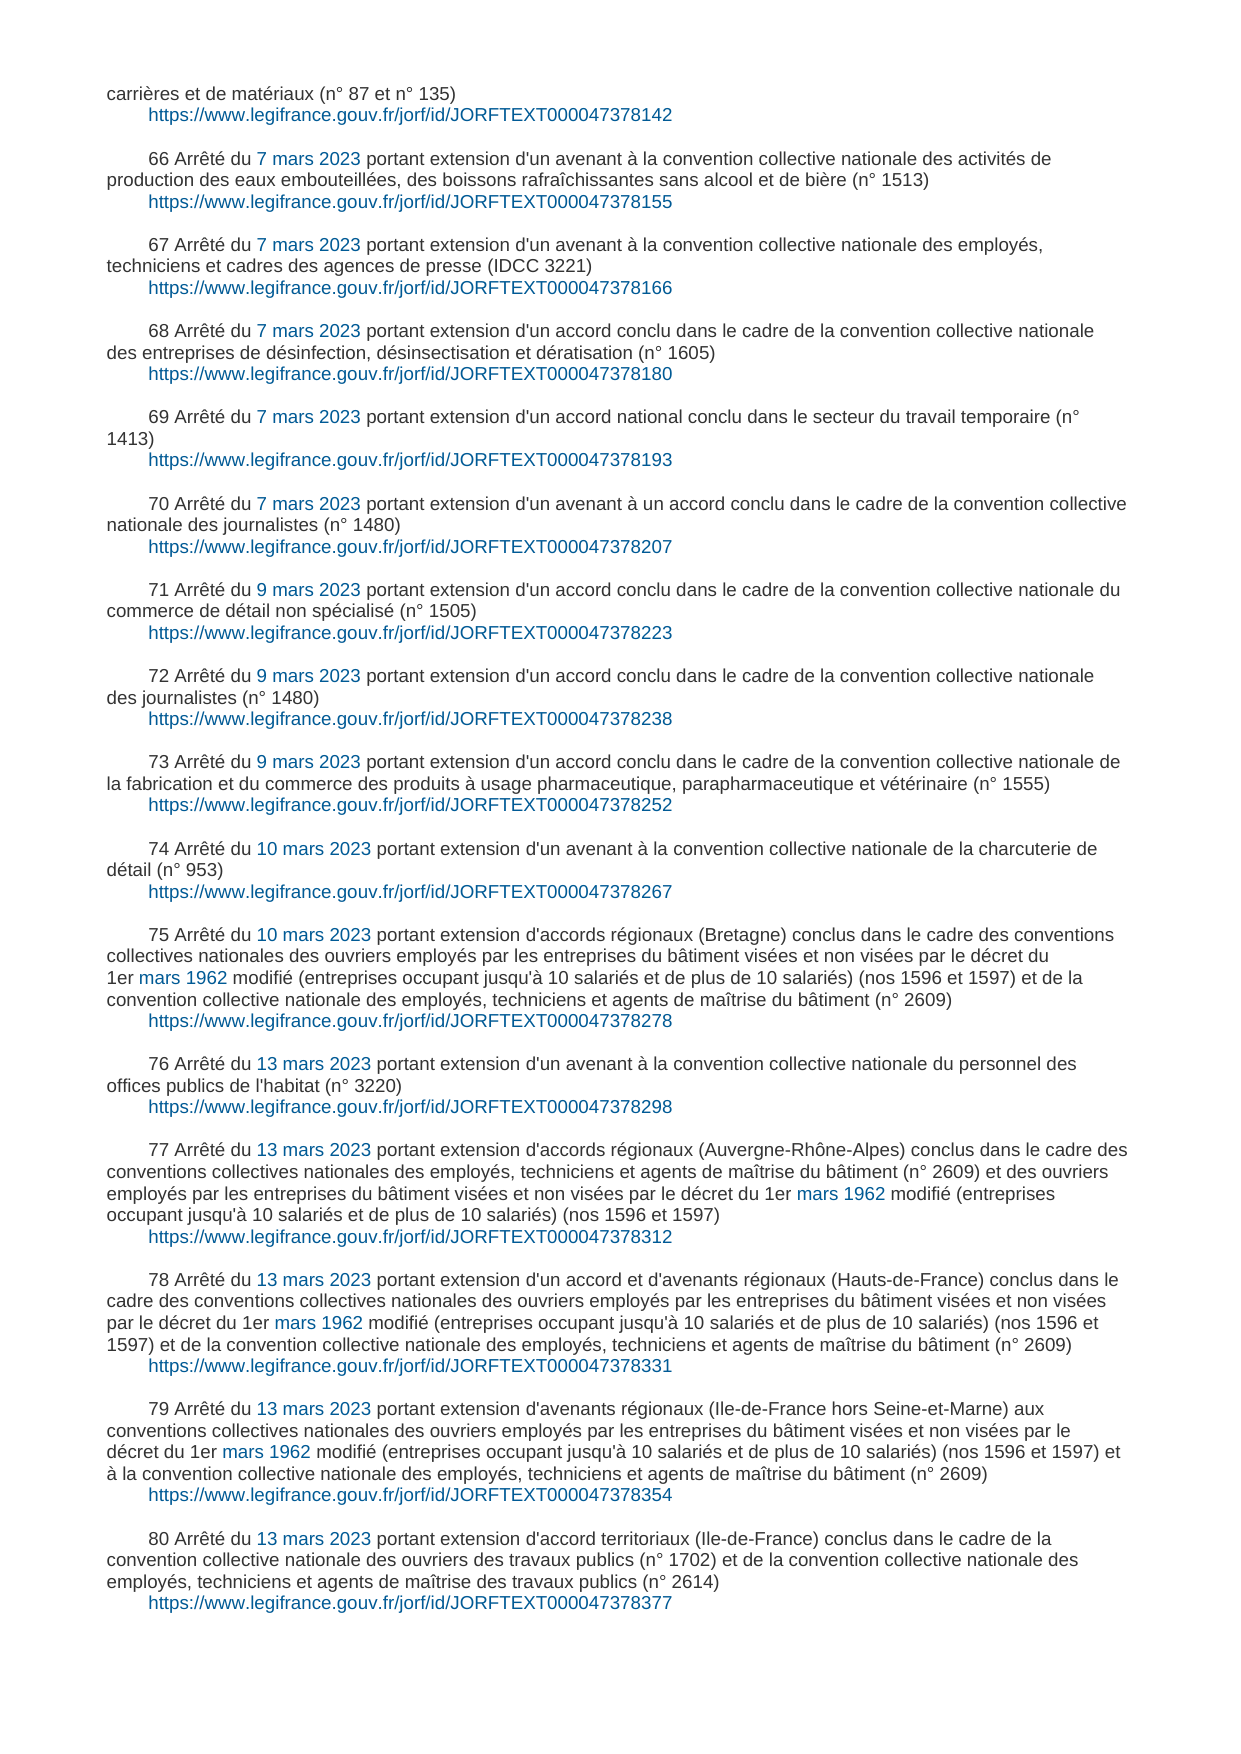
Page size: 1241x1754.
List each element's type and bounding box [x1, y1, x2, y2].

text [106, 83, 1128, 1635]
